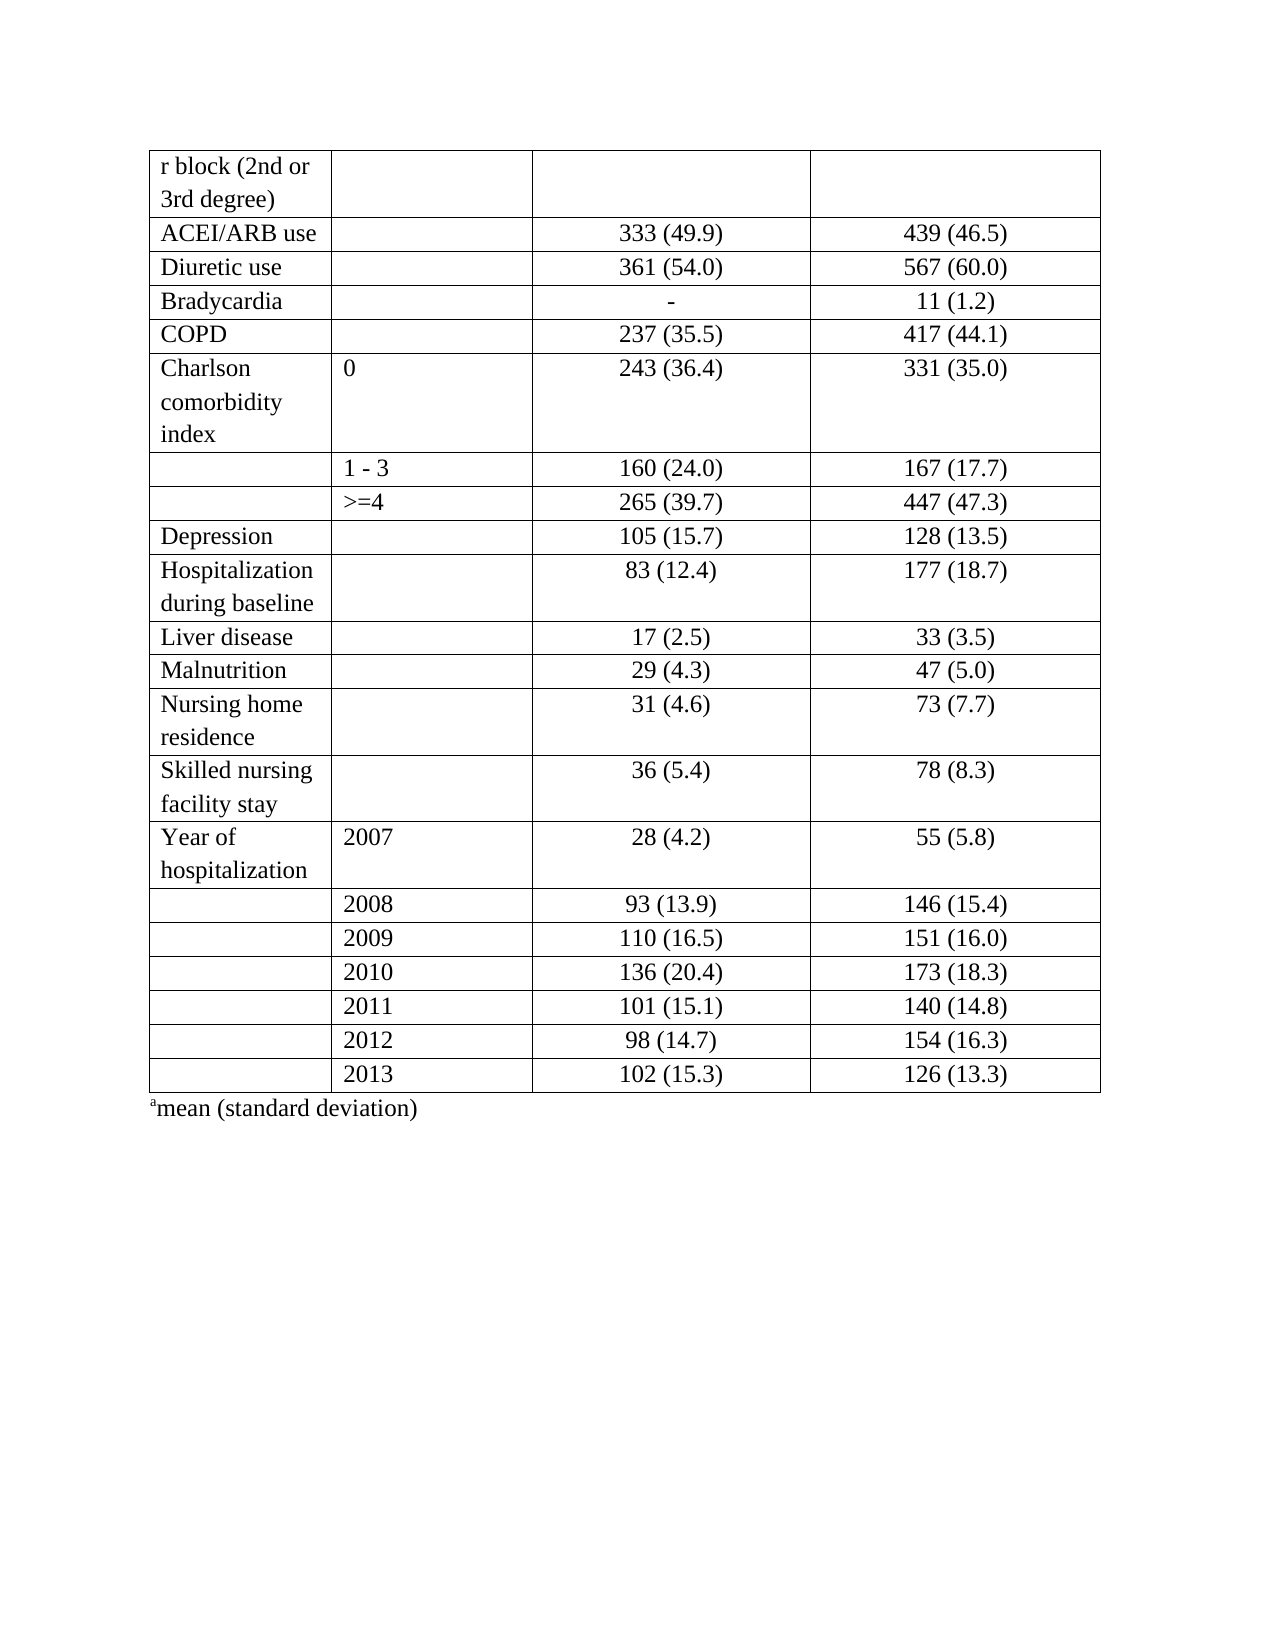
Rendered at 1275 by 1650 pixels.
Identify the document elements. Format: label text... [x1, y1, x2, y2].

table_cell 105 (15.7) [533, 521, 810, 554]
table_cell [150, 957, 331, 990]
table_cell 110 (16.5) [533, 923, 810, 956]
table_cell [150, 1059, 331, 1092]
table_cell 173 (18.3) [811, 957, 1100, 990]
table_cell [150, 991, 331, 1024]
table_cell 2009 [332, 923, 532, 956]
table_cell 2010 [332, 957, 532, 990]
table_cell Depression [150, 521, 331, 554]
table_cell Liver disease [150, 622, 331, 654]
table_cell [332, 655, 532, 688]
table_cell [332, 521, 532, 554]
table_cell [332, 252, 532, 285]
table_cell [332, 151, 532, 217]
table_cell 167 (17.7) [811, 453, 1100, 486]
table_cell 78 (8.3) [811, 756, 1100, 821]
table_cell COPD [150, 320, 331, 352]
table_cell 17 (2.5) [533, 622, 810, 654]
table_cell 55 (5.8) [811, 822, 1100, 888]
table_cell [332, 756, 532, 821]
table_cell [150, 923, 331, 956]
table_cell 126 (13.3) [811, 1059, 1100, 1092]
table_cell 73 (7.7) [811, 689, 1100, 754]
table_cell [150, 453, 331, 486]
table_cell Skilled nursing facility stay [150, 756, 331, 821]
table_cell 2011 [332, 991, 532, 1024]
table_cell [150, 1025, 331, 1058]
table_cell 1 - 3 [332, 453, 532, 486]
table_cell [332, 555, 532, 621]
table_cell 0 [332, 354, 532, 452]
table_cell 2013 [332, 1059, 532, 1092]
table_cell >=4 [332, 487, 532, 520]
table_cell 146 (15.4) [811, 889, 1100, 922]
table_cell [332, 689, 532, 754]
table_cell 417 (44.1) [811, 320, 1100, 352]
table_cell [332, 218, 532, 251]
table_cell 2007 [332, 822, 532, 888]
table_cell Diuretic use [150, 252, 331, 285]
table_cell 177 (18.7) [811, 555, 1100, 621]
table_cell 128 (13.5) [811, 521, 1100, 554]
table_cell Bradycardia [150, 286, 331, 318]
table_cell 333 (49.9) [533, 218, 810, 251]
table_cell 151 (16.0) [811, 923, 1100, 956]
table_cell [150, 151, 331, 217]
table_cell 140 (14.8) [811, 991, 1100, 1024]
table_cell 31 (4.6) [533, 689, 810, 754]
table_cell Charlson comorbidity index [150, 354, 331, 452]
table_cell Nursing home residence [150, 689, 331, 754]
table_cell 33 (3.5) [811, 622, 1100, 654]
table_cell 439 (46.5) [811, 218, 1100, 251]
table_cell 101 (15.1) [533, 991, 810, 1024]
table_cell 243 (36.4) [533, 354, 810, 452]
table_cell 154 (16.3) [811, 1025, 1100, 1058]
table_cell 93 (13.9) [533, 889, 810, 922]
table_cell 2012 [332, 1025, 532, 1058]
table_cell - [533, 151, 810, 217]
table_cell 265 (39.7) [533, 487, 810, 520]
table_cell 102 (15.3) [533, 1059, 810, 1092]
table_cell - [533, 286, 810, 318]
table_cell 28 (4.2) [533, 822, 810, 888]
text amean (standard deviation) [150, 1093, 1125, 1122]
table_cell Hospitalization during baseline [150, 555, 331, 621]
table_cell Malnutrition [150, 655, 331, 688]
table_cell 2008 [332, 889, 532, 922]
table_cell [332, 320, 532, 352]
table_cell 36 (5.4) [533, 756, 810, 821]
table_cell [332, 622, 532, 654]
table_cell [150, 889, 331, 922]
table_cell Year of hospitalization [150, 822, 331, 888]
table_cell [150, 487, 331, 520]
table_cell ACEI/ARB use [150, 218, 331, 251]
table_cell 331 (35.0) [811, 354, 1100, 452]
table_cell 11 (1.2) [811, 286, 1100, 318]
table_cell 47 (5.0) [811, 655, 1100, 688]
table_cell 237 (35.5) [533, 320, 810, 352]
table_cell 98 (14.7) [533, 1025, 810, 1058]
table_cell 136 (20.4) [533, 957, 810, 990]
table_cell 83 (12.4) [533, 555, 810, 621]
table_cell 361 (54.0) [533, 252, 810, 285]
table_cell 160 (24.0) [533, 453, 810, 486]
table_cell [332, 286, 532, 318]
table_cell - [811, 151, 1100, 217]
table_cell 567 (60.0) [811, 252, 1100, 285]
table_cell 29 (4.3) [533, 655, 810, 688]
table_cell 447 (47.3) [811, 487, 1100, 520]
